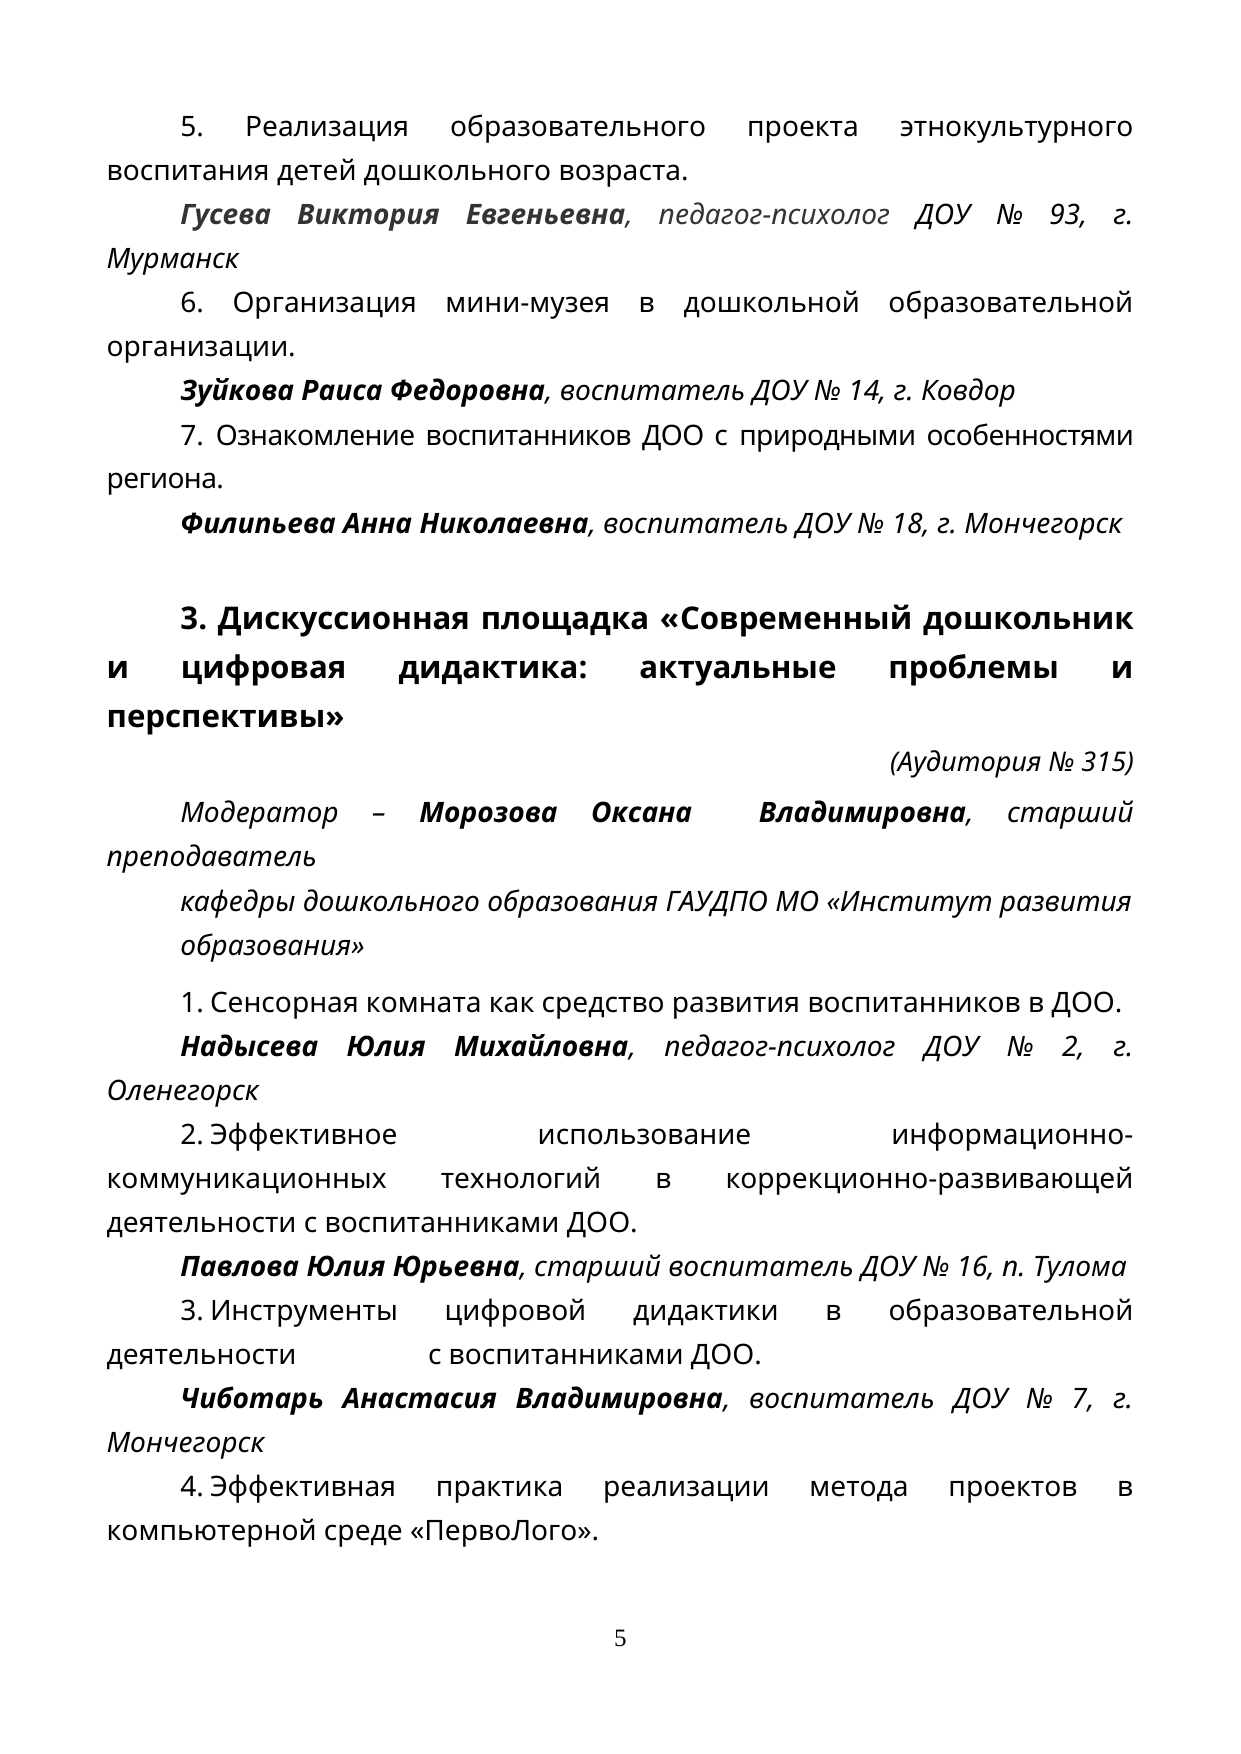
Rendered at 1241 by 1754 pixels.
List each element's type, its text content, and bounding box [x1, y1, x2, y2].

text Модератор – Морозова Оксана Владимировна, старший преподаватель [106, 793, 1134, 875]
text 5. Реализация образовательного проекта этнокультурного воспитания детей дошкольного возраста. [106, 106, 1134, 189]
text Гусева Виктория Евгеньевна, педагог-психолог ДОУ № 93, г. Мурманск [106, 194, 1134, 277]
list Эффективная практика реализации метода проектов в компьютерной среде «ПервоЛого». [106, 1467, 1134, 1549]
text (Аудитория № 315) [106, 743, 1134, 780]
text 7. Ознакомление воспитанников ДОО с природными особенностями региона. [106, 415, 1134, 497]
text Надысева Юлия Михайловна, педагог-психолог ДОУ № 2, г. Оленегорск [106, 1026, 1134, 1108]
list Инструменты цифровой дидактики в образовательной деятельности с воспитанниками ДОО. [106, 1290, 1134, 1373]
text образования» [106, 925, 1134, 963]
list Зуйкова Раиса Федоровна, воспитатель ДОУ № 14, г. Ковдор [106, 371, 1134, 409]
list Сенсорная комната как средство развития воспитанников в ДОО. [106, 982, 1134, 1020]
list 6. Организация мини-музея в дошкольной образовательной организации. [106, 283, 1134, 365]
list Эффективное использование информационно-коммуникационных технологий в коррекционно-развивающей деятельности с воспитанниками ДОО. [106, 1114, 1134, 1241]
text Филипьева Анна Николаевна, воспитатель ДОУ № 18, г. Мончегорск [106, 503, 1134, 541]
list Чиботарь Анастасия Владимировна, воспитатель ДОУ № 7, г. Мончегорск [106, 1378, 1134, 1461]
text Павлова Юлия Юрьевна, старший воспитатель ДОУ № 16, п. Тулома [106, 1246, 1134, 1285]
text 3. Дискуссионная площадка «Современный дошкольник и цифровая дидактика: актуальные проблемы и перспективы» [106, 596, 1134, 736]
text кафедры дошкольного образования ГАУДПО МО «Институт развития [106, 881, 1134, 919]
